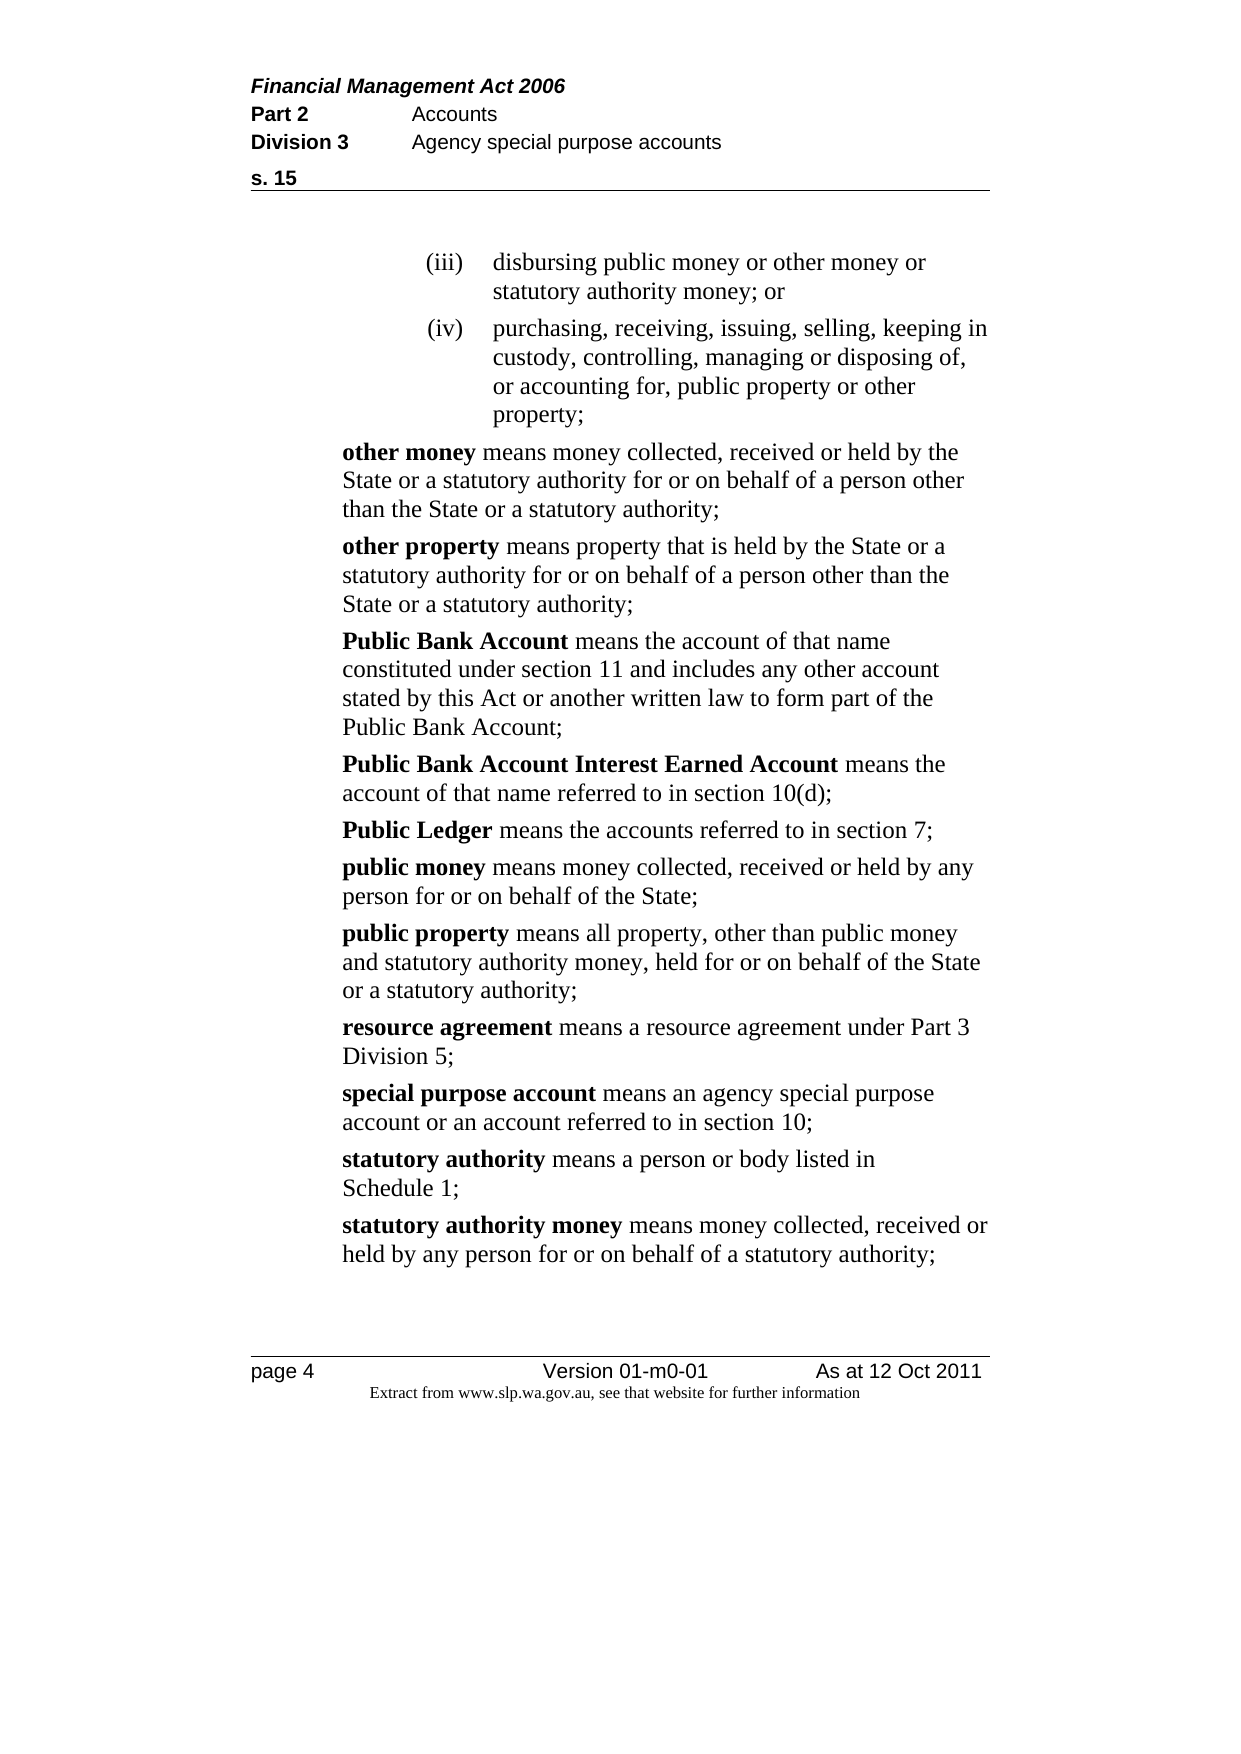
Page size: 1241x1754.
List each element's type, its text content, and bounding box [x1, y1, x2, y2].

text resource agreement means a resource agreement under Part 3 Division 5; [251, 1012, 990, 1070]
text Public Bank Account means the account of that name constituted under section 11 and includes any other account stated by this Act or another written law to form part of the Public Bank Account; [251, 626, 990, 741]
text public property means all property, other than public money and statutory authority money, held for or on behalf of the State or a statutory authority; [251, 918, 990, 1004]
text Public Bank Account Interest Earned Account means the account of that name referred to in section 10(d); [251, 749, 990, 807]
text other property means property that is held by the State or a statutory authority for or on behalf of a person other than the State or a statutory authority; [251, 531, 990, 617]
text special purpose account means an agency special purpose account or an account referred to in section 10; [251, 1078, 990, 1136]
text other money means money collected, received or held by the State or a statutory authority for or on behalf of a person other than the State or a statutory authority; [251, 437, 990, 523]
text (iii) disbursing public money or other money or statutory authority money; or [251, 247, 990, 305]
text public money means money collected, received or held by any person for or on behalf of the State; [251, 852, 990, 909]
text Public Ledger means the accounts referred to in section 7; [251, 815, 990, 844]
text (iv) purchasing, receiving, issuing, selling, keeping in custody, controlling, managing or disposing of, or accounting for, public property or other property; [251, 313, 990, 428]
text statutory authority means a person or body listed in Schedule 1; [251, 1144, 990, 1202]
text statutory authority money means money collected, received or held by any person for or on behalf of a statutory authority; [251, 1210, 990, 1267]
